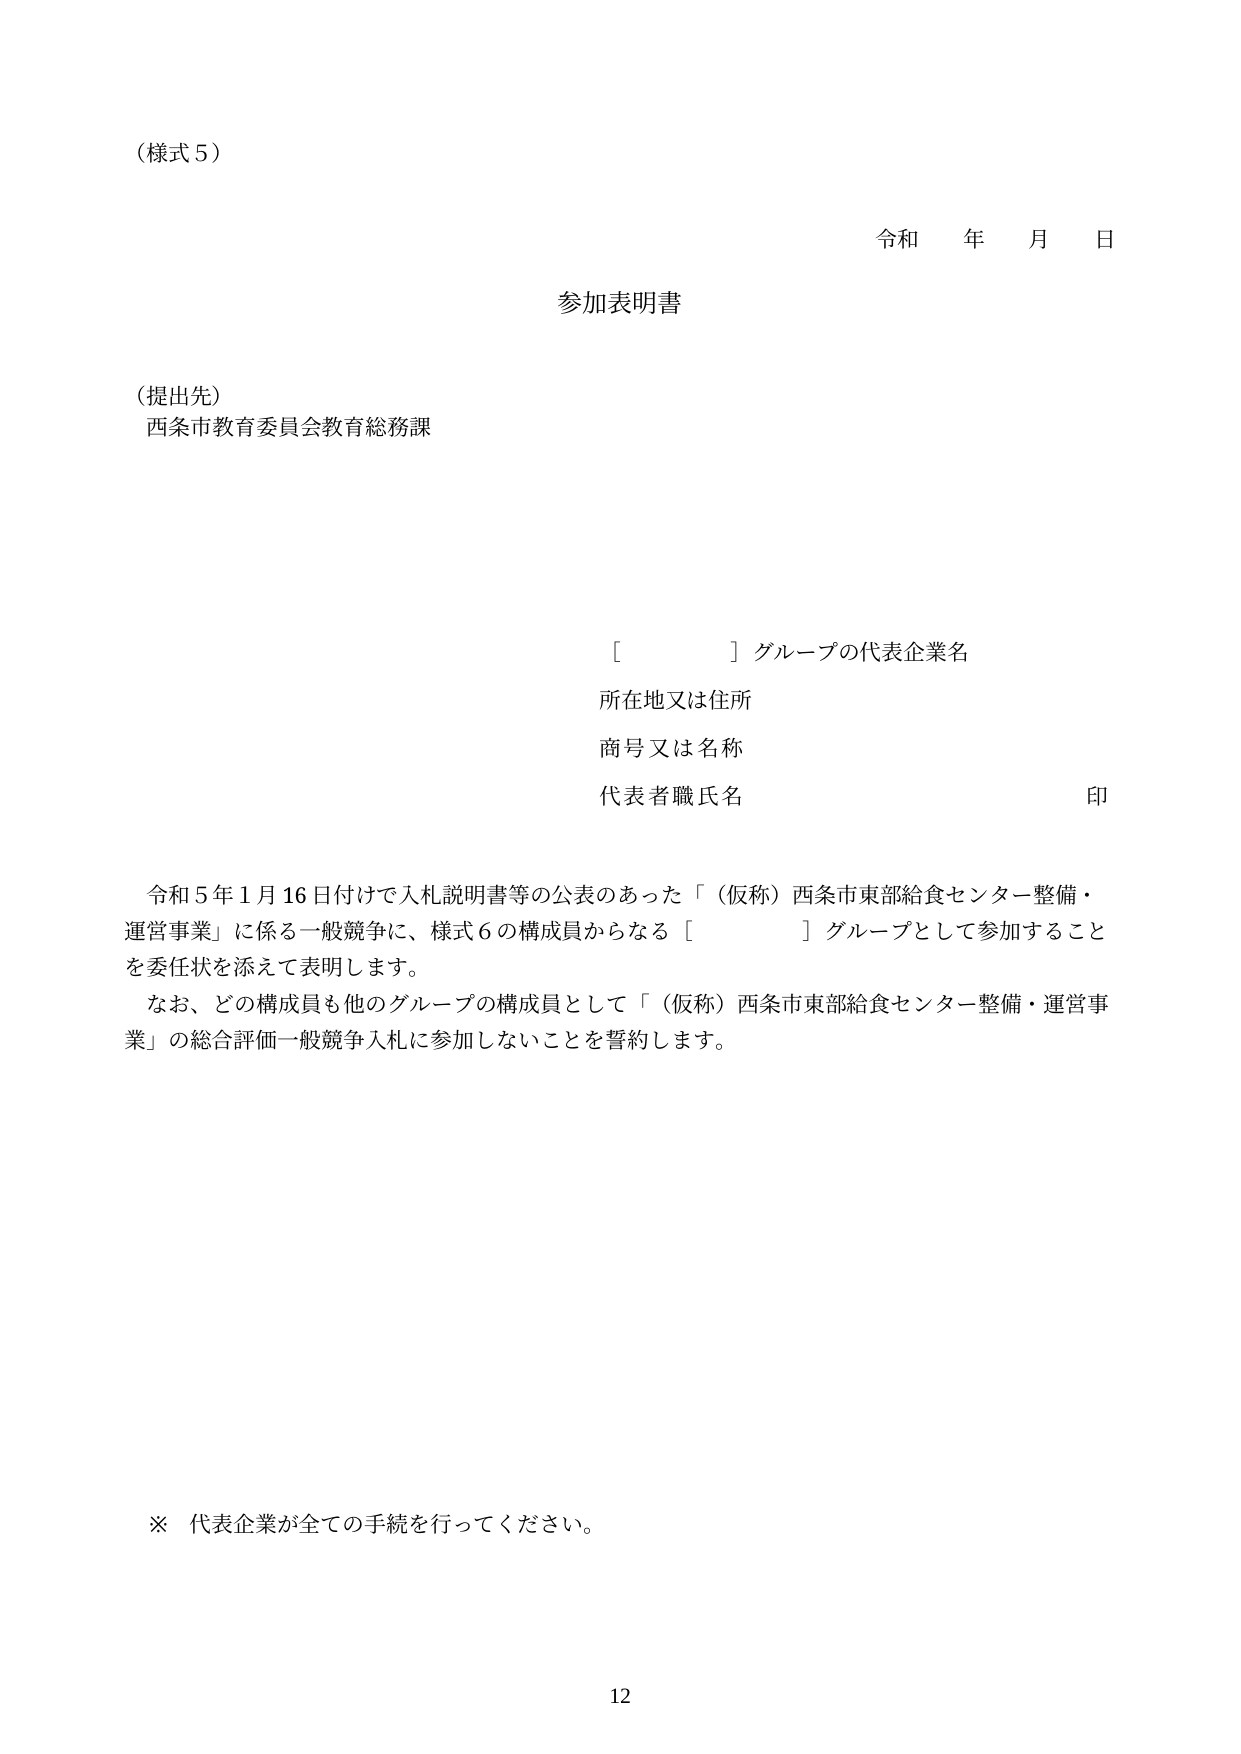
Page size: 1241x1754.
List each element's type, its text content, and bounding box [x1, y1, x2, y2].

text 令和 年 月 日 [124, 222, 1116, 254]
text ※ 代表企業が全ての手続を行ってください。 [149, 1506, 1116, 1539]
text 参加表明書 [124, 283, 1116, 319]
text なお、どの構成員も他のグループの構成員として「（仮称）西条市東部給食センター整備・運営事業」の総合評価一般競争入札に参加しないことを誓約します。 [124, 987, 1116, 1054]
text （様式５） [124, 136, 1116, 167]
text 代表者職氏名 印 [124, 771, 1116, 812]
text 西条市教育委員会教育総務課 [124, 411, 1116, 442]
text （提出先） [124, 379, 1116, 411]
text 所在地又は住所 [124, 675, 1116, 717]
text 商号又は名称 [124, 723, 1116, 764]
text 令和５年１月16日付けで入札説明書等の公表のあった「（仮称）西条市東部給食センター整備・運営事業」に係る一般競争に、様式６の構成員からなる［ ］グループとして参加することを委任状を添えて表明します。 [124, 878, 1116, 982]
text ［ ］グループの代表企業名 [124, 627, 1116, 669]
